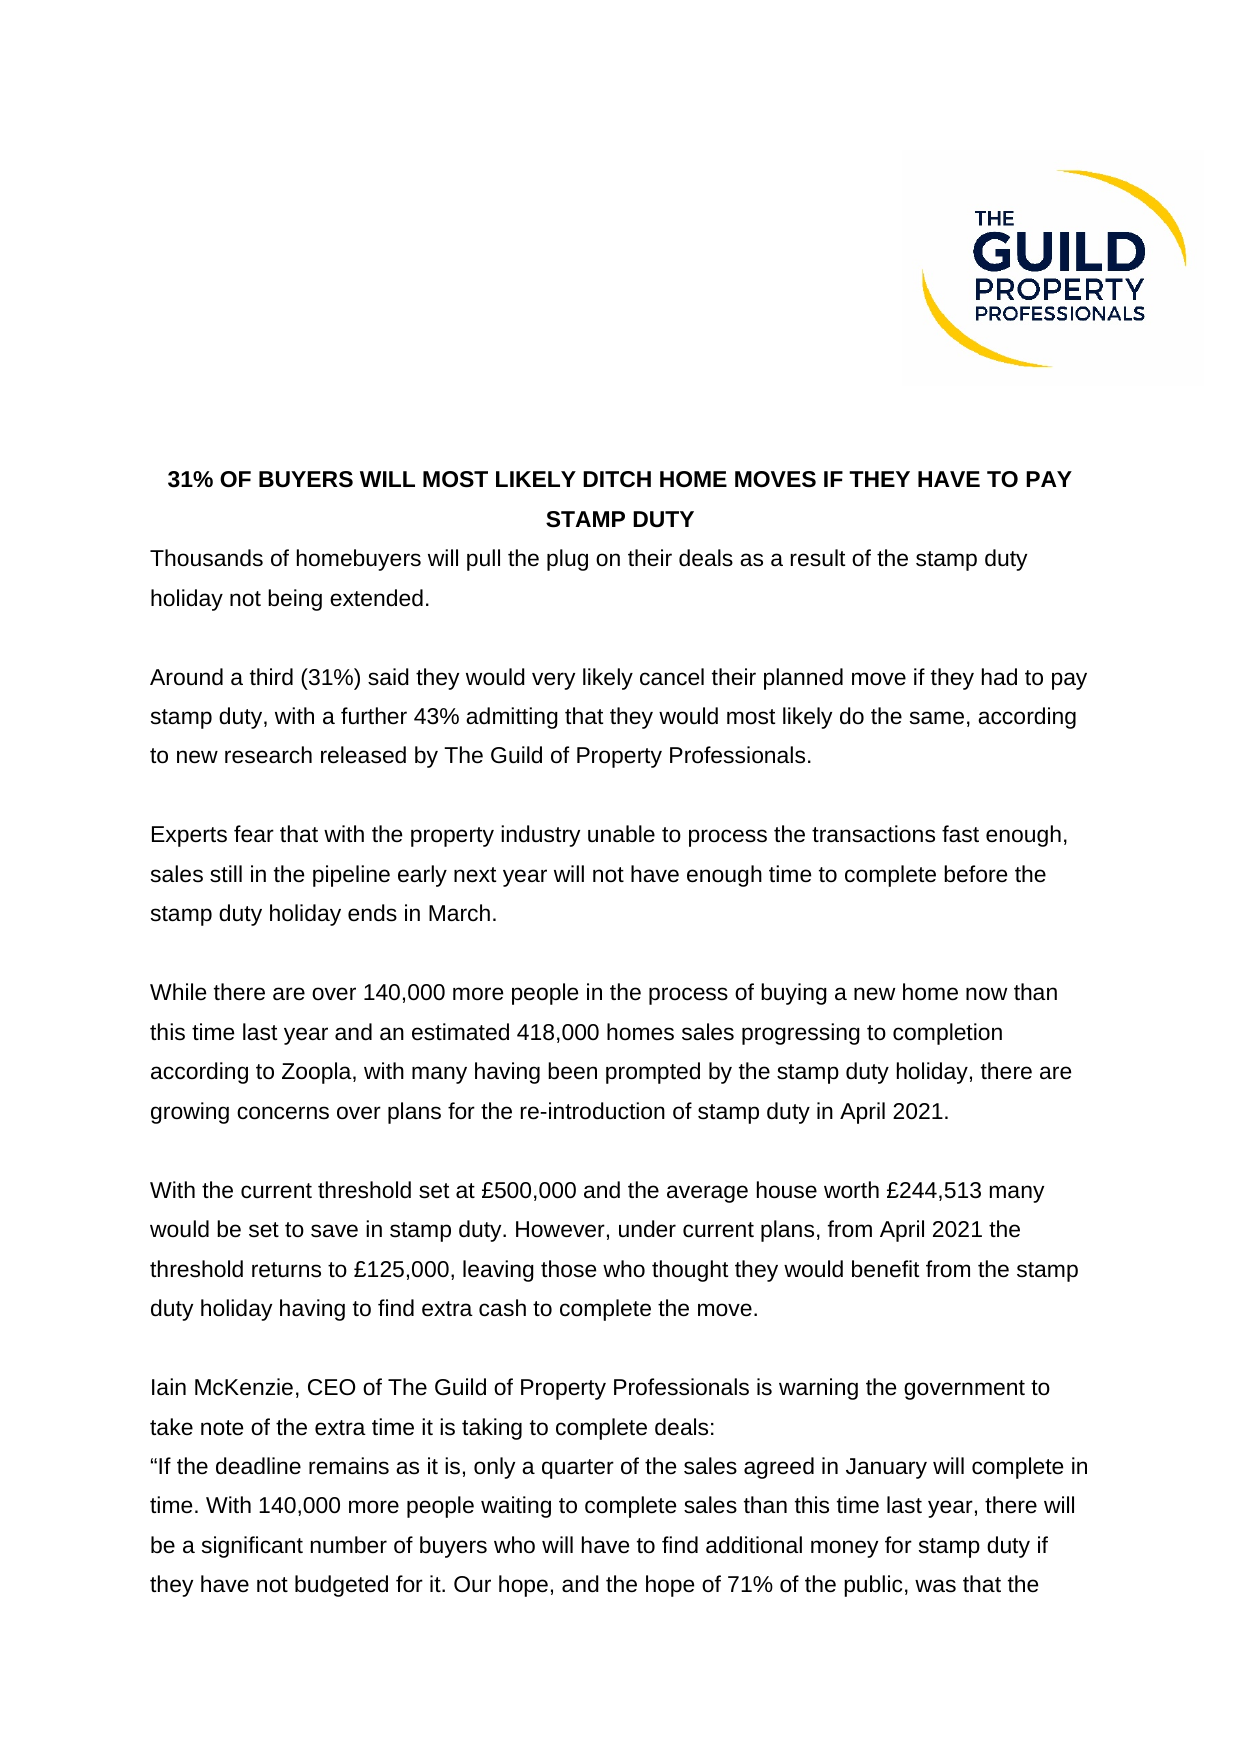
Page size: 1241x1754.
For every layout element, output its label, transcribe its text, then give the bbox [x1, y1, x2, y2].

text Iain McKenzie, CEO of The Guild of Property Professionals is warning the government to take note of the extra time it is taking to complete deals: [150, 1374, 1090, 1440]
text Around a third (31%) said they would very likely cancel their planned move if they had to pay stamp duty, with a further 43% admitting that they would most likely do the same, according to new research released by The Guild of Property Professionals. [150, 663, 1090, 769]
text Thousands of homebuyers will pull the plug on their deals as a result of the stamp duty holiday not being extended. [150, 545, 1090, 611]
picture [901, 150, 1205, 385]
text 31% OF BUYERS WILL MOST LIKELY DITCH HOME MOVES IF THEY HAVE TO PAY STAMP DUTY [150, 466, 1090, 532]
text While there are over 140,000 more people in the process of buying a new home now than this time last year and an estimated 418,000 homes sales progressing to completion according to Zoopla, with many having been prompted by the stamp duty holiday, there are growing concerns over plans for the re-introduction of stamp duty in April 2021. [150, 979, 1090, 1124]
text With the current threshold set at £500,000 and the average house worth £244,513 many would be set to save in stamp duty. However, under current plans, from April 2021 the threshold returns to £125,000, leaving those who thought they would benefit from the stamp duty holiday having to find extra cash to complete the move. [150, 1177, 1090, 1321]
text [150, 1453, 1090, 1598]
text Experts fear that with the property industry unable to process the transactions fast enough, sales still in the pipeline early next year will not have enough time to complete before the stamp duty holiday ends in March. [150, 821, 1090, 927]
